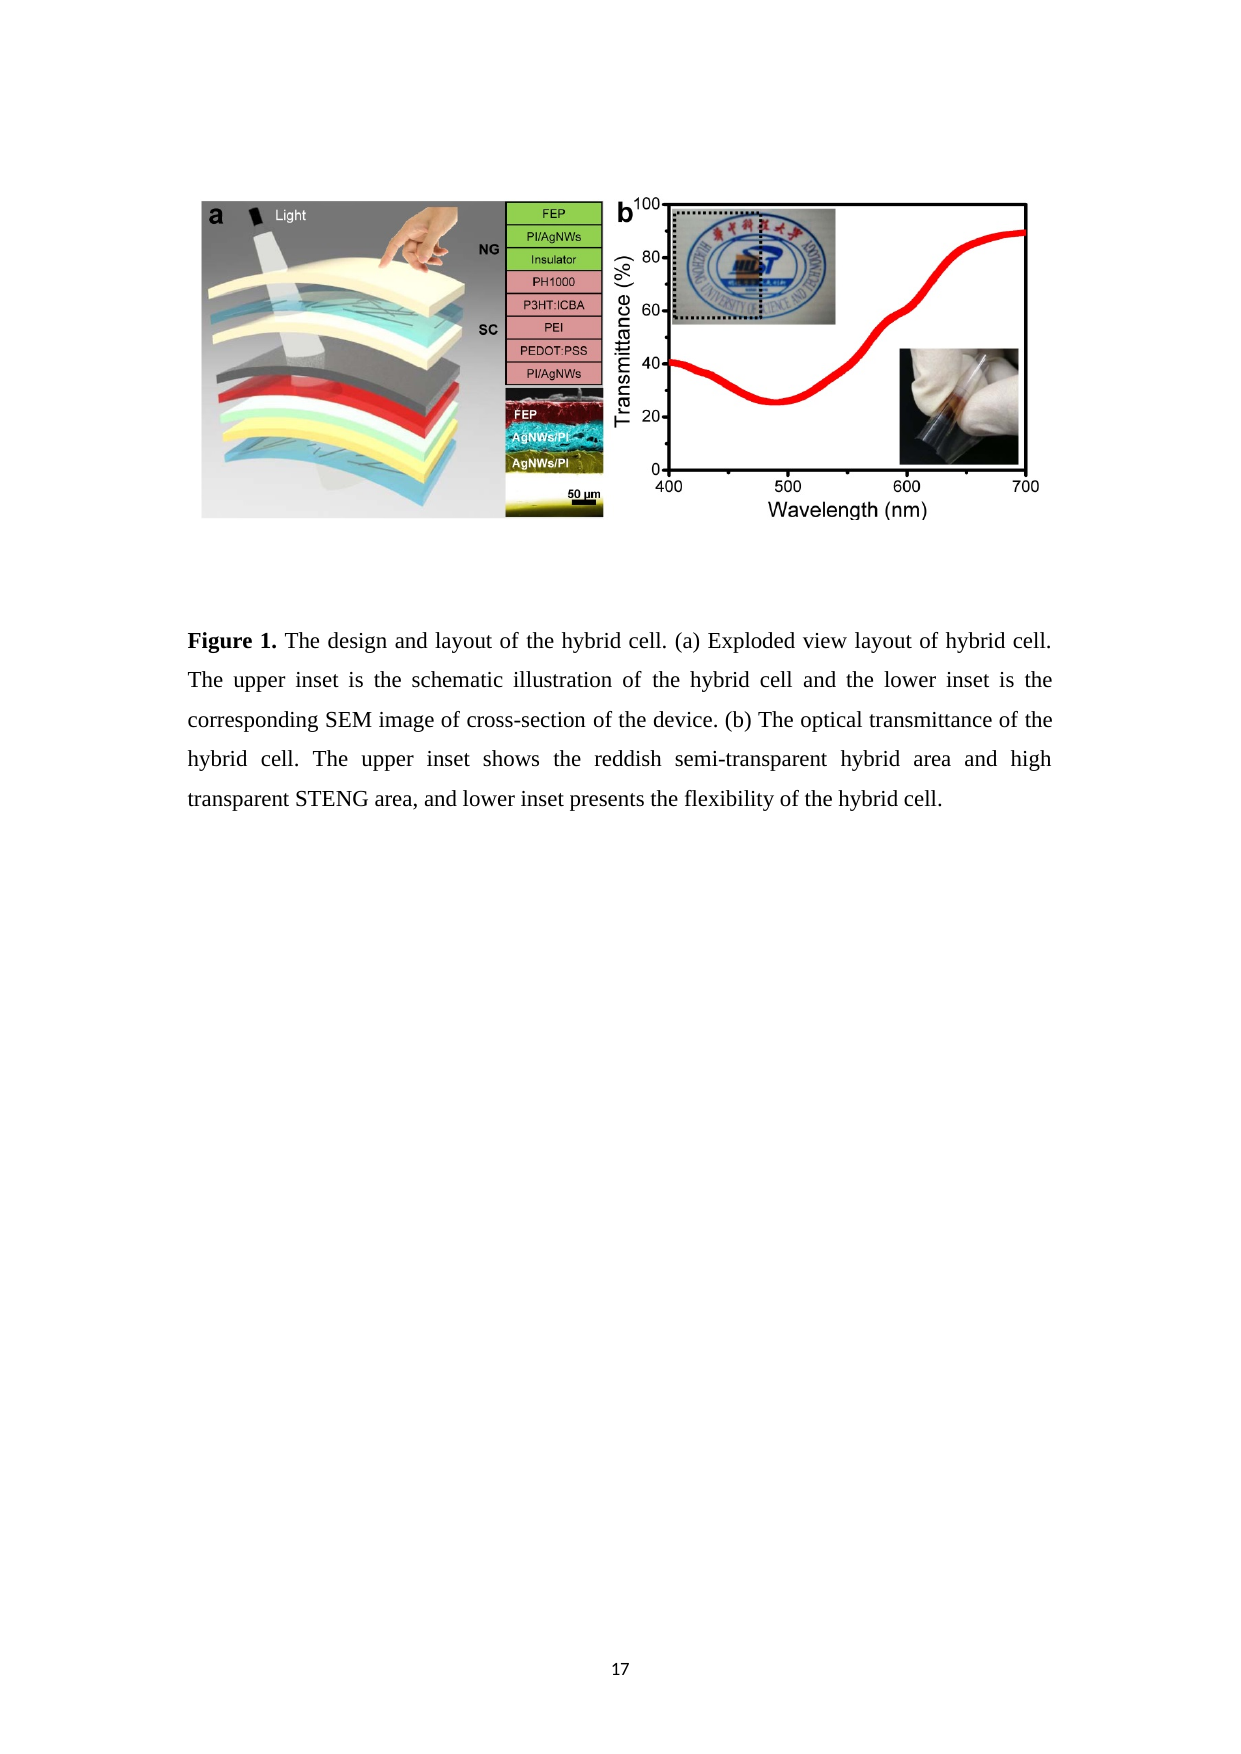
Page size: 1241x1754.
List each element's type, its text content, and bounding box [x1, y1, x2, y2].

text Figure 1. The design and layout of the hybrid cell. (a) Exploded view layout of hybrid cell. The upper inset is the schematic illustration of the hybrid cell and the lower inset is the corresponding SEM image of cross-section of the device. (b) The optical transmittance of the hybrid cell. The upper inset shows the reddish semi-transparent hybrid area and high transparent STENG area, and lower inset presents the flexibility of the hybrid cell. [187, 627, 1053, 811]
picture [200, 193, 1040, 520]
